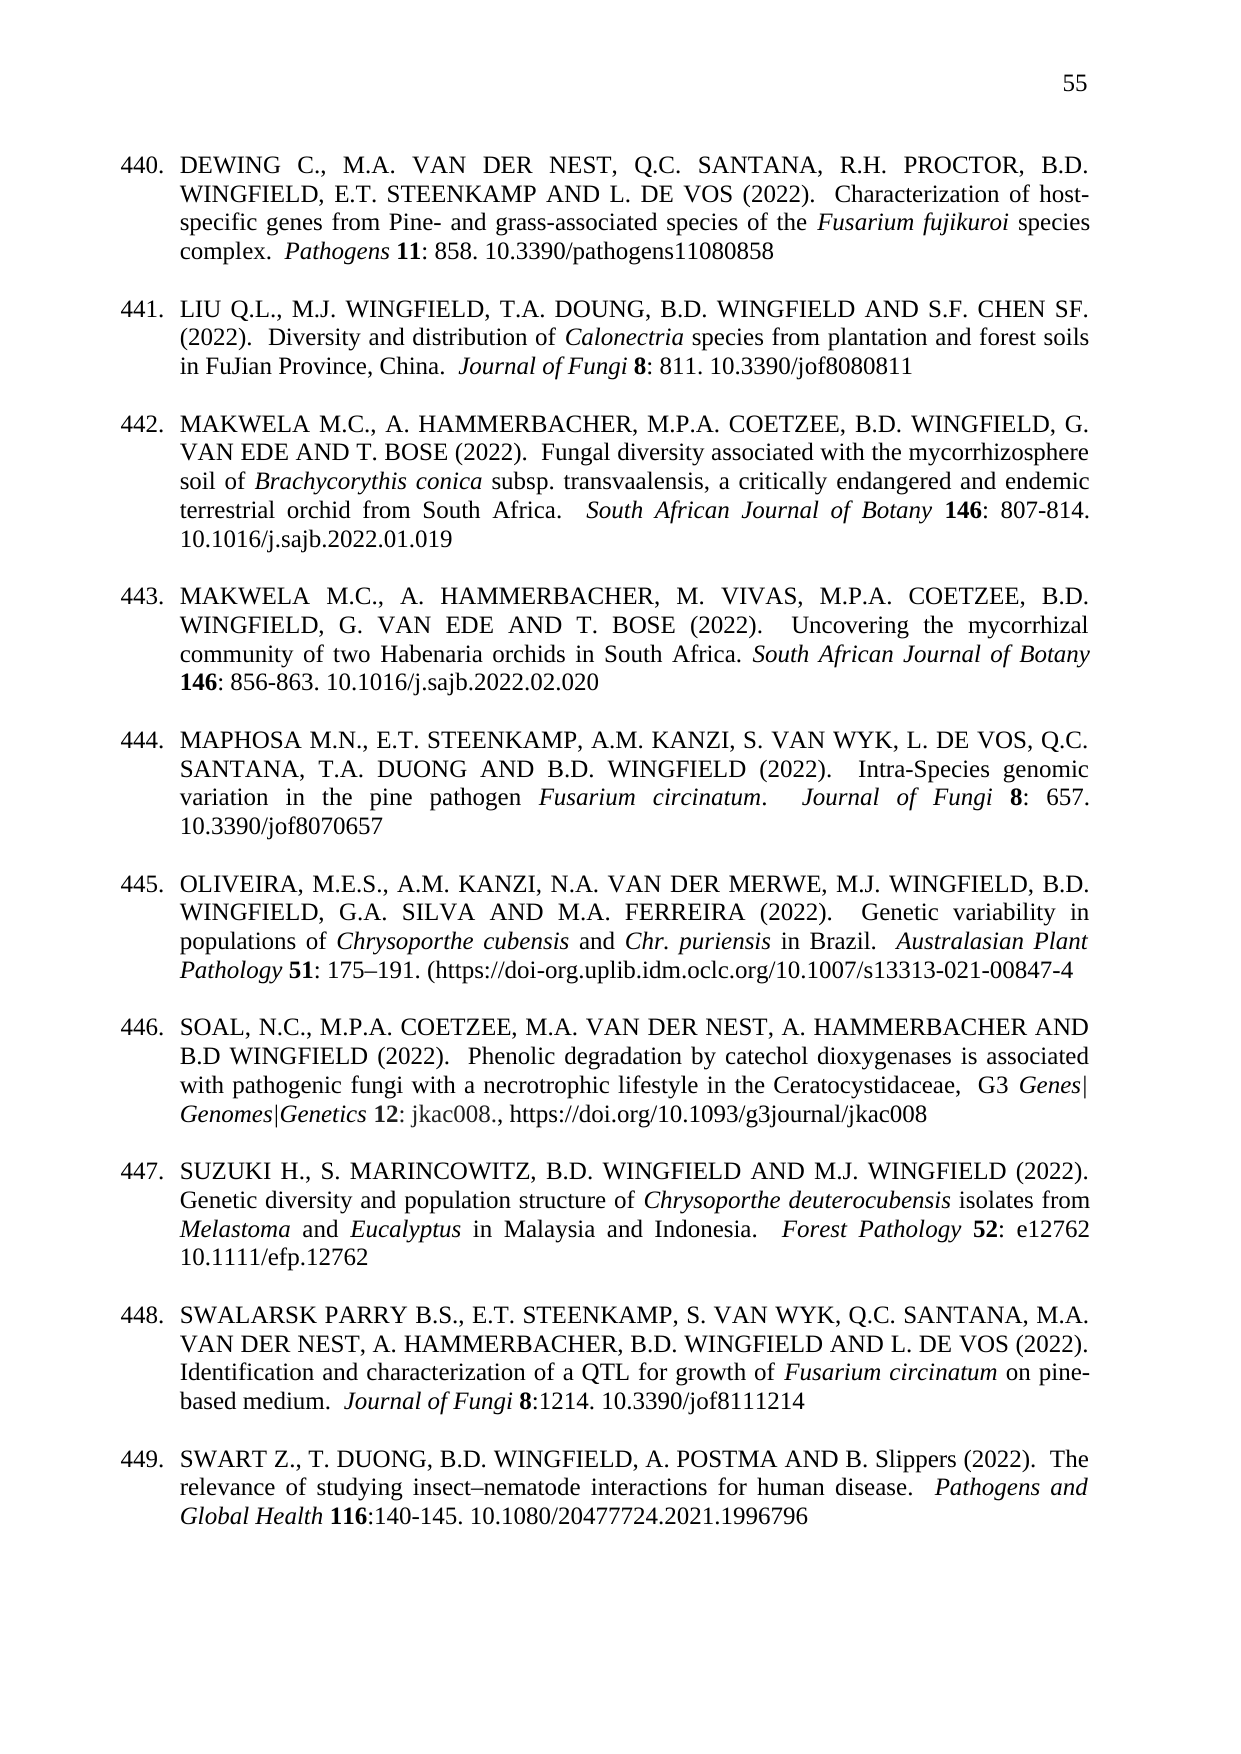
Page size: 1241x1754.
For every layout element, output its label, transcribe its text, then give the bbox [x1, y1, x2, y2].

list LIU Q.L., M.J. WINGFIELD, T.A. DOUNG, B.D. WINGFIELD AND S.F. CHEN SF. (2022). Diversity and distribution of Calonectria species from plantation and forest soils in FuJian Province, China. Journal of Fungi 8: 811. 10.3390/jof8080811 [120, 294, 1090, 380]
list MAKWELA M.C., A. HAMMERBACHER, M. VIVAS, M.P.A. COETZEE, B.D. WINGFIELD, G. VAN EDE AND T. BOSE (2022). Uncovering the mycorrhizal community of two Habenaria orchids in South Africa. South African Journal of Botany 146: 856-863. 10.1016/j.sajb.2022.02.020 [120, 581, 1090, 696]
list OLIVEIRA, M.E.S., A.M. KANZI, N.A. VAN DER MERWE, M.J. WINGFIELD, B.D. WINGFIELD, G.A. SILVA AND M.A. FERREIRA (2022). Genetic variability in populations of Chrysoporthe cubensis and Chr. puriensis in Brazil. Australasian Plant Pathology 51: 175–191. (https://doi-org.uplib.idm.oclc.org/10.1007/s13313-021-00847-4 [120, 869, 1090, 984]
list SOAL, N.C., M.P.A. COETZEE, M.A. VAN DER NEST, A. HAMMERBACHER AND B.D WINGFIELD (2022). Phenolic degradation by catechol dioxygenases is associated with pathogenic fungi with a necrotrophic lifestyle in the Ceratocystidaceae, G3 Genes|Genomes|Genetics 12: jkac008., https://doi.org/10.1093/g3journal/jkac008 [120, 1012, 1090, 1127]
list MAKWELA M.C., A. HAMMERBACHER, M.P.A. COETZEE, B.D. WINGFIELD, G. VAN EDE AND T. BOSE (2022). Fungal diversity associated with the mycorrhizosphere soil of Brachycorythis conica subsp. transvaalensis, a critically endangered and endemic terrestrial orchid from South Africa. South African Journal of Botany 146: 807-814. 10.1016/j.sajb.2022.01.019 [120, 409, 1090, 552]
list SWART Z., T. DUONG, B.D. WINGFIELD, A. POSTMA AND B. Slippers (2022). The relevance of studying insect–nematode interactions for human disease. Pathogens and Global Health 116:140-145. 10.1080/20477724.2021.1996796 [120, 1444, 1090, 1530]
list SUZUKI H., S. MARINCOWITZ, B.D. WINGFIELD AND M.J. WINGFIELD (2022). Genetic diversity and population structure of Chrysoporthe deuterocubensis isolates from Melastoma and Eucalyptus in Malaysia and Indonesia. Forest Pathology 52: e12762 10.1111/efp.12762 [120, 1156, 1090, 1271]
list MAPHOSA M.N., E.T. STEENKAMP, A.M. KANZI, S. VAN WYK, L. DE VOS, Q.C. SANTANA, T.A. DUONG AND B.D. WINGFIELD (2022). Intra-Species genomic variation in the pine pathogen Fusarium circinatum. Journal of Fungi 8: 657. 10.3390/jof8070657 [120, 725, 1090, 840]
list DEWING C., M.A. VAN DER NEST, Q.C. SANTANA, R.H. PROCTOR, B.D. WINGFIELD, E.T. STEENKAMP AND L. DE VOS (2022). Characterization of host-specific genes from Pine- and grass-associated species of the Fusarium fujikuroi species complex. Pathogens 11: 858. 10.3390/pathogens11080858 [120, 150, 1090, 265]
list SWALARSK PARRY B.S., E.T. STEENKAMP, S. VAN WYK, Q.C. SANTANA, M.A. VAN DER NEST, A. HAMMERBACHER, B.D. WINGFIELD AND L. DE VOS (2022). Identification and characterization of a QTL for growth of Fusarium circinatum on pine-based medium. Journal of Fungi 8:1214. 10.3390/jof8111214 [120, 1300, 1090, 1415]
